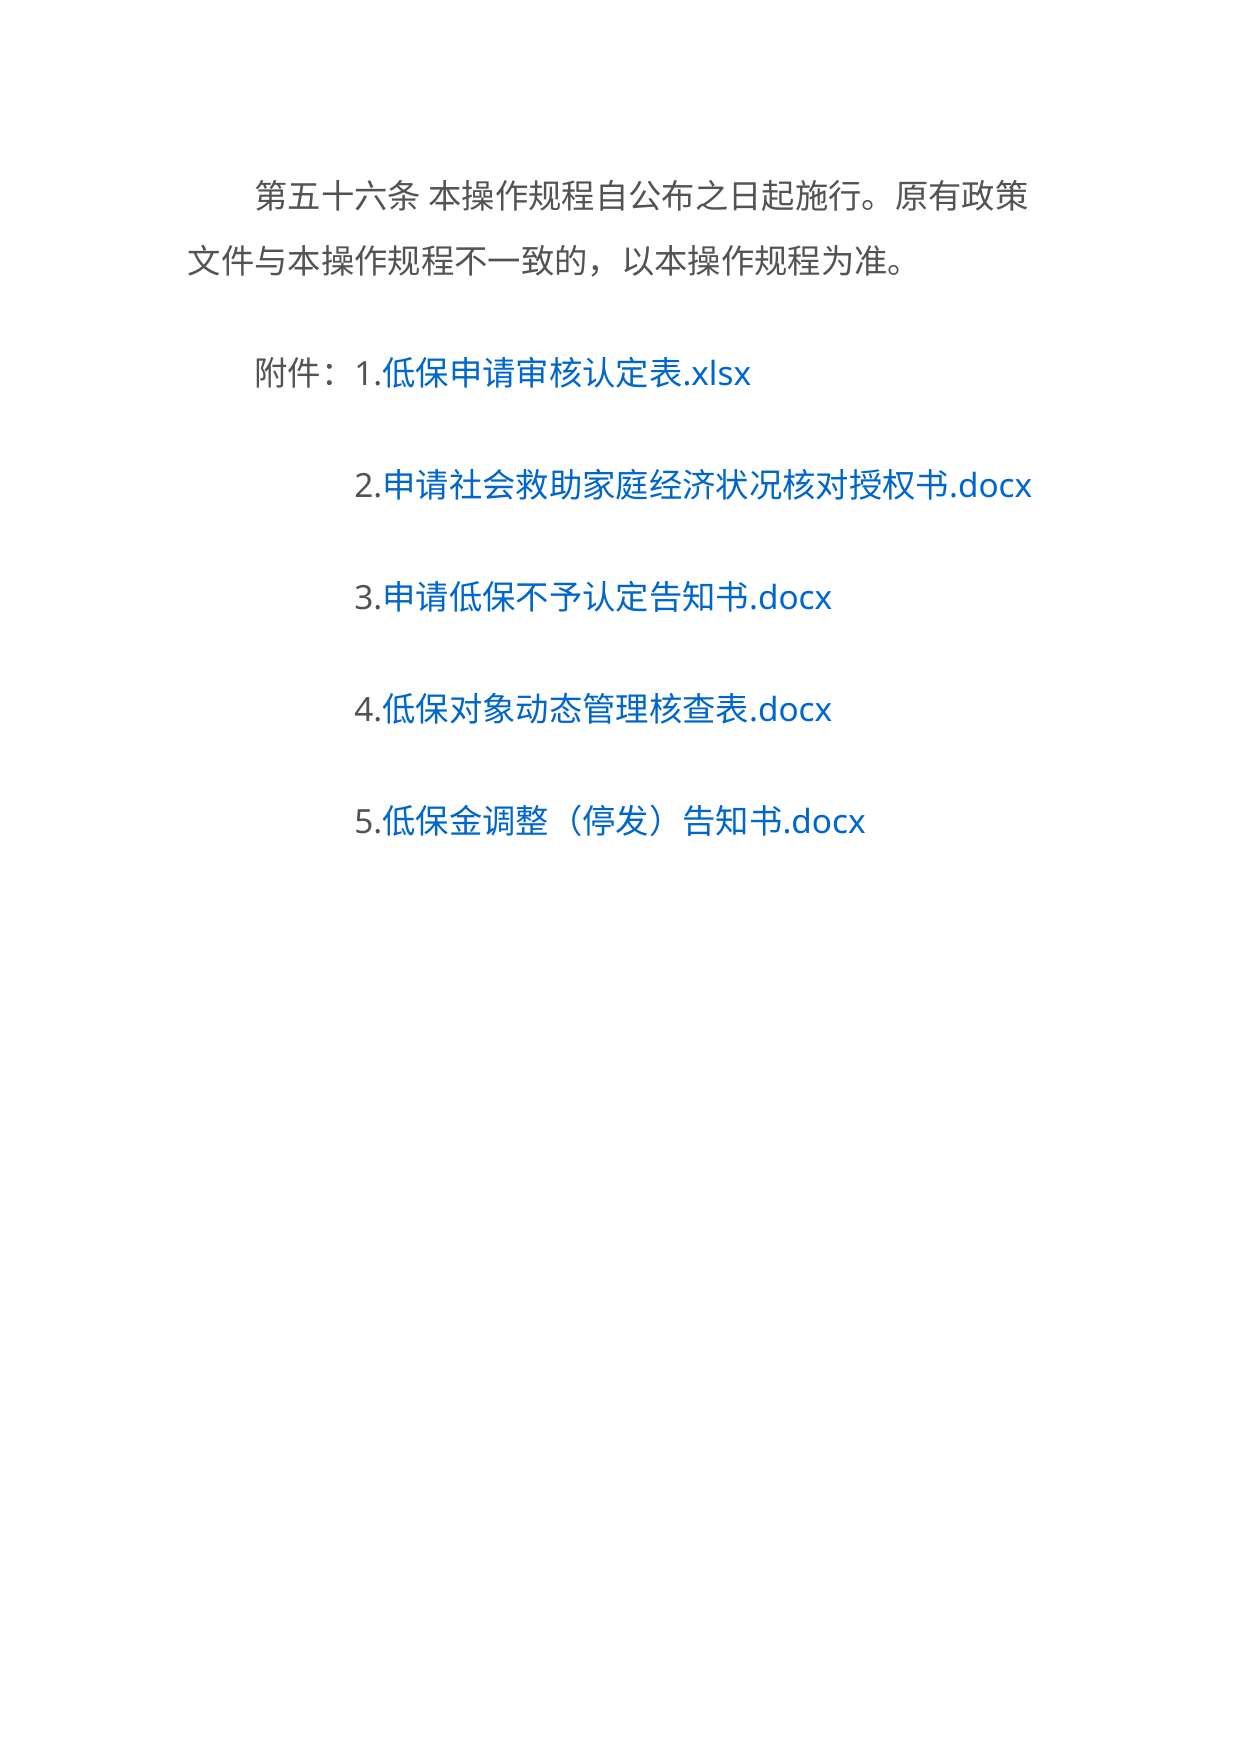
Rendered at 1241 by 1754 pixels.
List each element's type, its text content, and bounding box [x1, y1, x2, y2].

text 4.低保对象动态管理核查表.docx [187, 674, 1053, 739]
text 第五十六条 本操作规程自公布之日起施行。原有政策文件与本操作规程不一致的，以本操作规程为准。 [187, 162, 1053, 292]
text 附件：1.低保申请审核认定表.xlsx [187, 339, 1053, 404]
text 3.申请低保不予认定告知书.docx [187, 563, 1053, 628]
text 5.低保金调整（停发）告知书.docx [187, 786, 1053, 851]
text 2.申请社会救助家庭经济状况核对授权书.docx [187, 451, 1053, 516]
